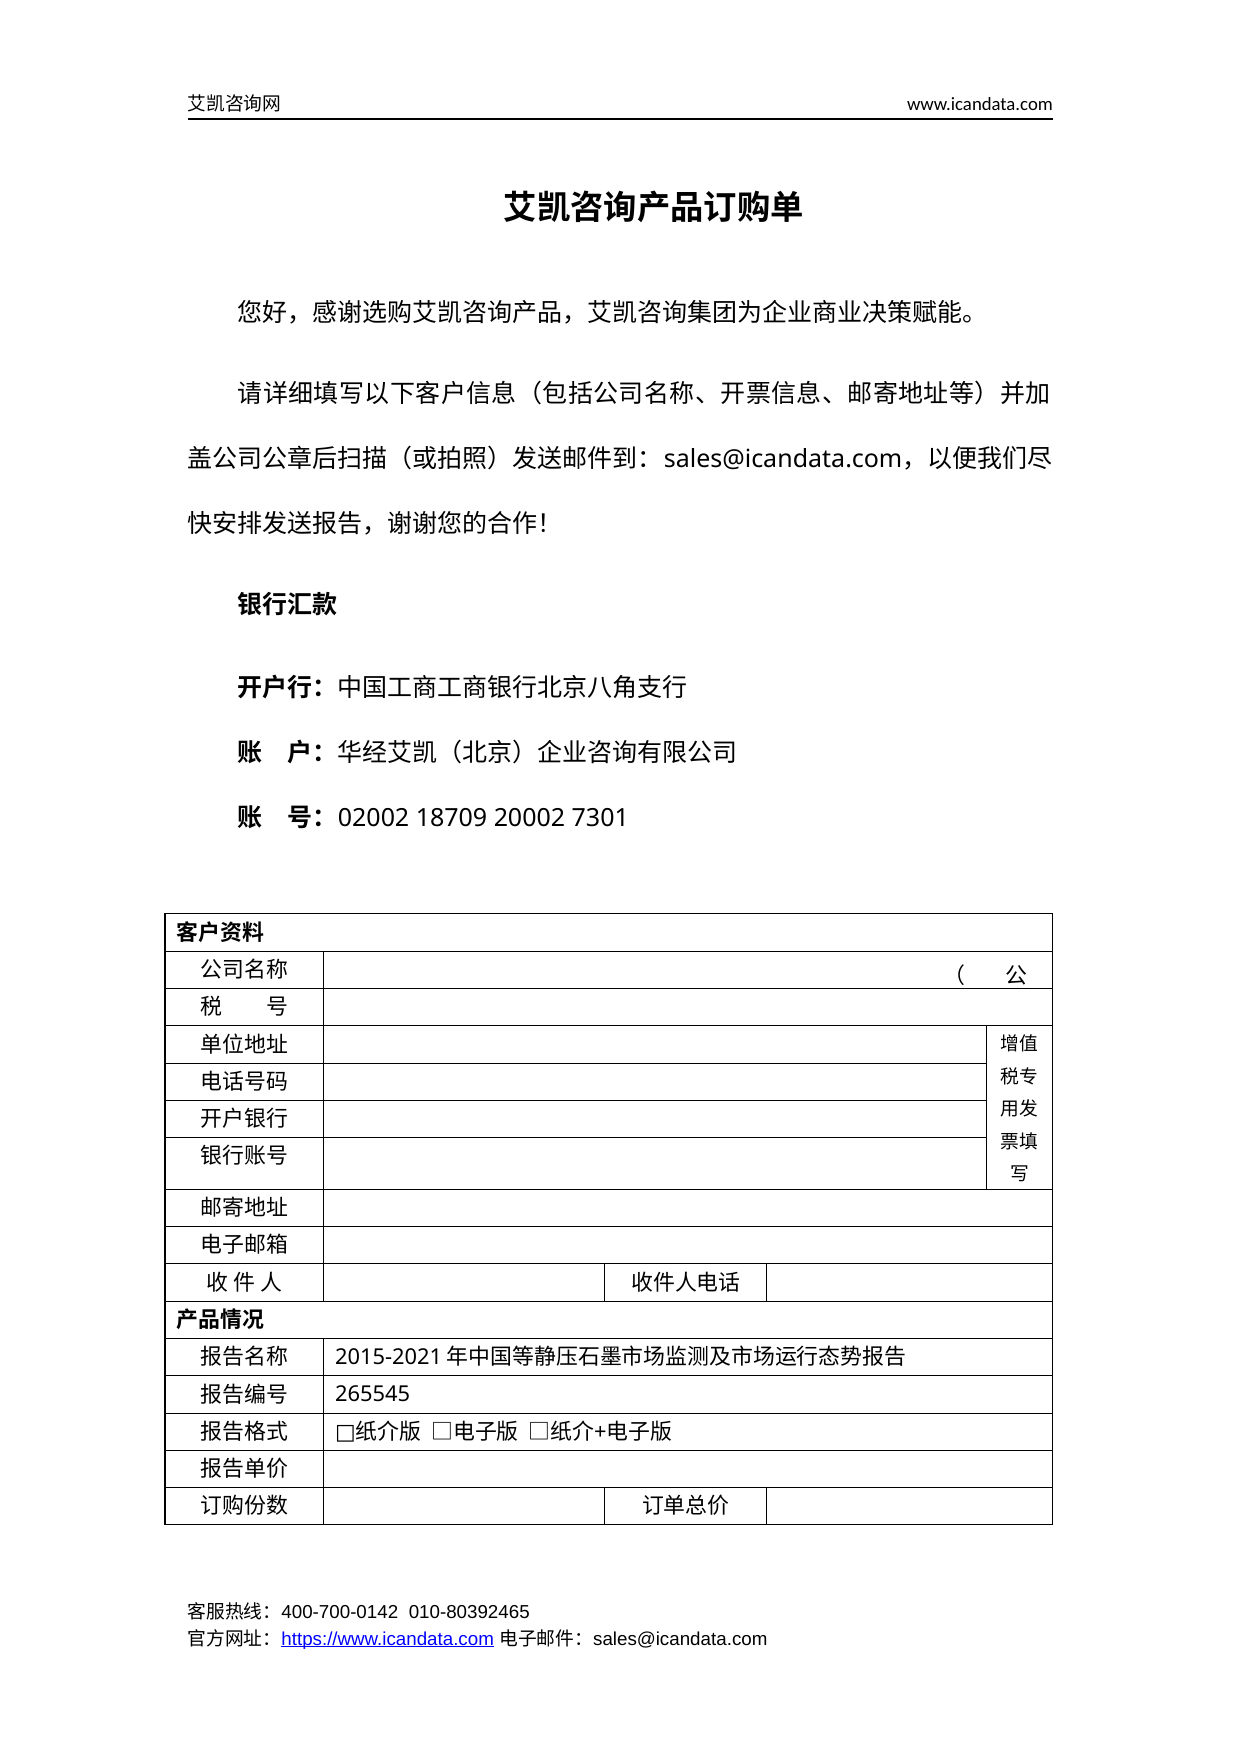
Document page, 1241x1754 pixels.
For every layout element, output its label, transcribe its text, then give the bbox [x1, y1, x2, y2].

table_cell 开户银行 [166, 1101, 323, 1137]
text 账 户：华经艾凯（北京）企业咨询有限公司 [187, 718, 1053, 783]
text 艾凯咨询产品订购单 [187, 172, 1053, 237]
text 银行汇款 [187, 570, 1053, 635]
table_cell [324, 1064, 986, 1100]
table_cell 电子邮箱 [166, 1227, 323, 1263]
table_cell [324, 1101, 986, 1137]
table_cell □纸介版 □电子版 □纸介+电子版 [324, 1414, 1052, 1450]
table_cell [324, 1264, 604, 1301]
table_cell [324, 1026, 986, 1062]
table_cell 银行账号 [166, 1138, 323, 1189]
table_cell 收 件 人 [166, 1264, 323, 1301]
table_cell 订单总价 [605, 1488, 766, 1524]
table_cell 公司名称 [166, 952, 323, 988]
table_cell [324, 1488, 604, 1524]
table_cell [324, 1227, 1052, 1263]
table_cell 产品情况 [166, 1302, 1052, 1338]
table_cell 收件人电话 [605, 1264, 766, 1301]
table_cell 265545 [324, 1376, 1052, 1412]
table_header 客户资料 [166, 914, 1052, 951]
table_cell [767, 1264, 1052, 1301]
table_cell [324, 1451, 1052, 1487]
text 请详细填写以下客户信息（包括公司名称、开票信息、邮寄地址等）并加盖公司公章后扫描（或拍照）发送邮件到：sales@icandata.com，以便我们尽快安排发送报告，谢谢您的合作！ [187, 359, 1053, 554]
table_cell 邮寄地址 [166, 1190, 323, 1226]
table_cell 增值税专用发票填写 [987, 1026, 1052, 1189]
text 账 号：02002 18709 20002 7301 [187, 783, 1053, 848]
table_cell 报告名称 [166, 1339, 323, 1375]
table_cell 报告格式 [166, 1414, 323, 1450]
table_cell 税 号 [166, 989, 323, 1025]
table_cell 单位地址 [166, 1026, 323, 1062]
table_cell 订购份数 [166, 1488, 323, 1524]
table_cell 报告编号 [166, 1376, 323, 1412]
text 您好，感谢选购艾凯咨询产品，艾凯咨询集团为企业商业决策赋能。 [187, 278, 1053, 343]
table_cell [324, 952, 1052, 988]
table_cell [767, 1488, 1052, 1524]
table_cell [324, 1138, 986, 1189]
table_cell 2015-2021年中国等静压石墨市场监测及市场运行态势报告 [324, 1339, 1052, 1375]
table_cell [324, 1190, 1052, 1226]
text 开户行：中国工商工商银行北京八角支行 [187, 653, 1053, 718]
table_cell [324, 989, 1052, 1025]
table_cell 报告单价 [166, 1451, 323, 1487]
table_cell 电话号码 [166, 1064, 323, 1100]
